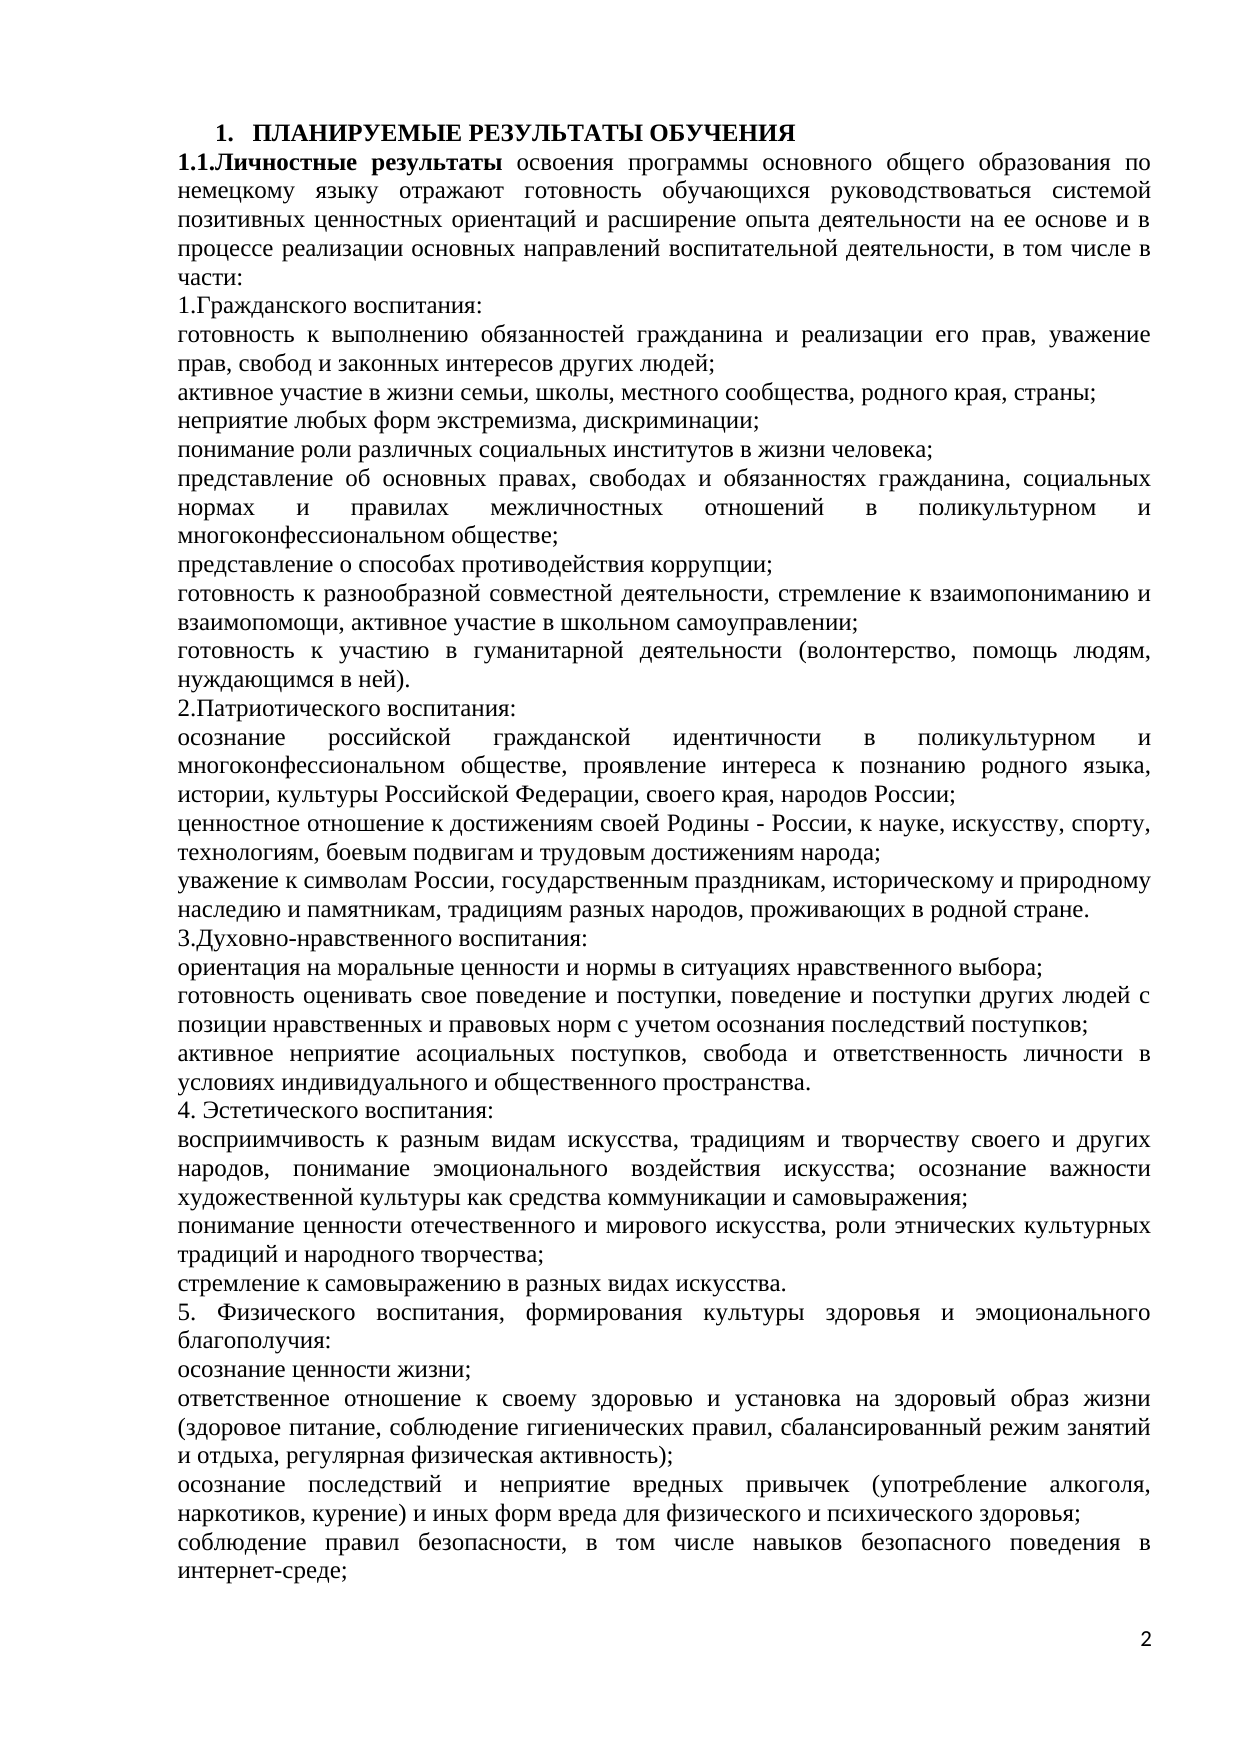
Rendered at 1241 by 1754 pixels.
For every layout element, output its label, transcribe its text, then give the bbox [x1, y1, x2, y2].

text понимание ценности отечественного и мирового искусства, роли этнических культурных традиций и народного творчества; [177, 1211, 1152, 1268]
text осознание российской гражданской идентичности в поликультурном и многоконфессиональном обществе, проявление интереса к познанию родного языка, истории, культуры Российской Федерации, своего края, народов России; [177, 722, 1152, 808]
text ценностное отношение к достижениям своей Родины - России, к науке, искусству, спорту, технологиям, боевым подвигам и трудовым достижениям народа; [177, 808, 1152, 866]
text готовность к выполнению обязанностей гражданина и реализации его прав, уважение прав, свобод и законных интересов других людей; [177, 319, 1152, 377]
text 5. Физического воспитания, формирования культуры здоровья и эмоционального благополучия: [177, 1297, 1152, 1354]
text 3.Духовно-нравственного воспитания: [177, 923, 1152, 952]
text 1.Гражданского воспитания: [177, 291, 1152, 319]
text 4. Эстетического воспитания: [177, 1096, 1152, 1124]
list ПЛАНИРУЕМЫЕ РЕЗУЛЬТАТЫ ОБУЧЕНИЯ [215, 118, 1152, 147]
text 2.Патриотического воспитания: [177, 693, 1152, 722]
text ориентация на моральные ценности и нормы в ситуациях нравственного выбора; [177, 952, 1152, 981]
text готовность к разнообразной совместной деятельности, стремление к взаимопониманию и взаимопомощи, активное участие в школьном самоуправлении; [177, 578, 1152, 636]
text ответственное отношение к своему здоровью и установка на здоровый образ жизни (здоровое питание, соблюдение гигиенических правил, сбалансированный режим занятий и отдыха, регулярная физическая активность); [177, 1383, 1152, 1469]
text восприимчивость к разным видам искусства, традициям и творчеству своего и других народов, понимание эмоционального воздействия искусства; осознание важности художественной культуры как средства коммуникации и самовыражения; [177, 1124, 1152, 1211]
text осознание последствий и неприятие вредных привычек (употребление алкоголя, наркотиков, курение) и иных форм вреда для физического и психического здоровья; [177, 1469, 1152, 1527]
text готовность к участию в гуманитарной деятельности (волонтерство, помощь людям, нуждающимся в ней). [177, 636, 1152, 693]
text 1.1.Личностные результаты освоения программы основного общего образования по немецкому языку отражают готовность обучающихся руководствоваться системой позитивных ценностных ориентаций и расширение опыта деятельности на ее основе и в процессе реализации основных направлений воспитательной деятельности, в том числе в части: [177, 147, 1152, 291]
text активное участие в жизни семьи, школы, местного сообщества, родного края, страны; [177, 377, 1152, 406]
text стремление к самовыражению в разных видах искусства. [177, 1268, 1152, 1297]
text готовность оценивать свое поведение и поступки, поведение и поступки других людей с позиции нравственных и правовых норм с учетом осознания последствий поступков; [177, 981, 1152, 1038]
text уважение к символам России, государственным праздникам, историческому и природному наследию и памятникам, традициям разных народов, проживающих в родной стране. [177, 866, 1152, 923]
text осознание ценности жизни; [177, 1354, 1152, 1383]
text представление о способах противодействия коррупции; [177, 549, 1152, 578]
text представление об основных правах, свободах и обязанностях гражданина, социальных нормах и правилах межличностных отношений в поликультурном и многоконфессиональном обществе; [177, 463, 1152, 549]
text соблюдение правил безопасности, в том числе навыков безопасного поведения в интернет-среде; [177, 1527, 1152, 1584]
text неприятие любых форм экстремизма, дискриминации; [177, 406, 1152, 434]
text активное неприятие асоциальных поступков, свобода и ответственность личности в условиях индивидуального и общественного пространства. [177, 1038, 1152, 1096]
text понимание роли различных социальных институтов в жизни человека; [177, 434, 1152, 463]
